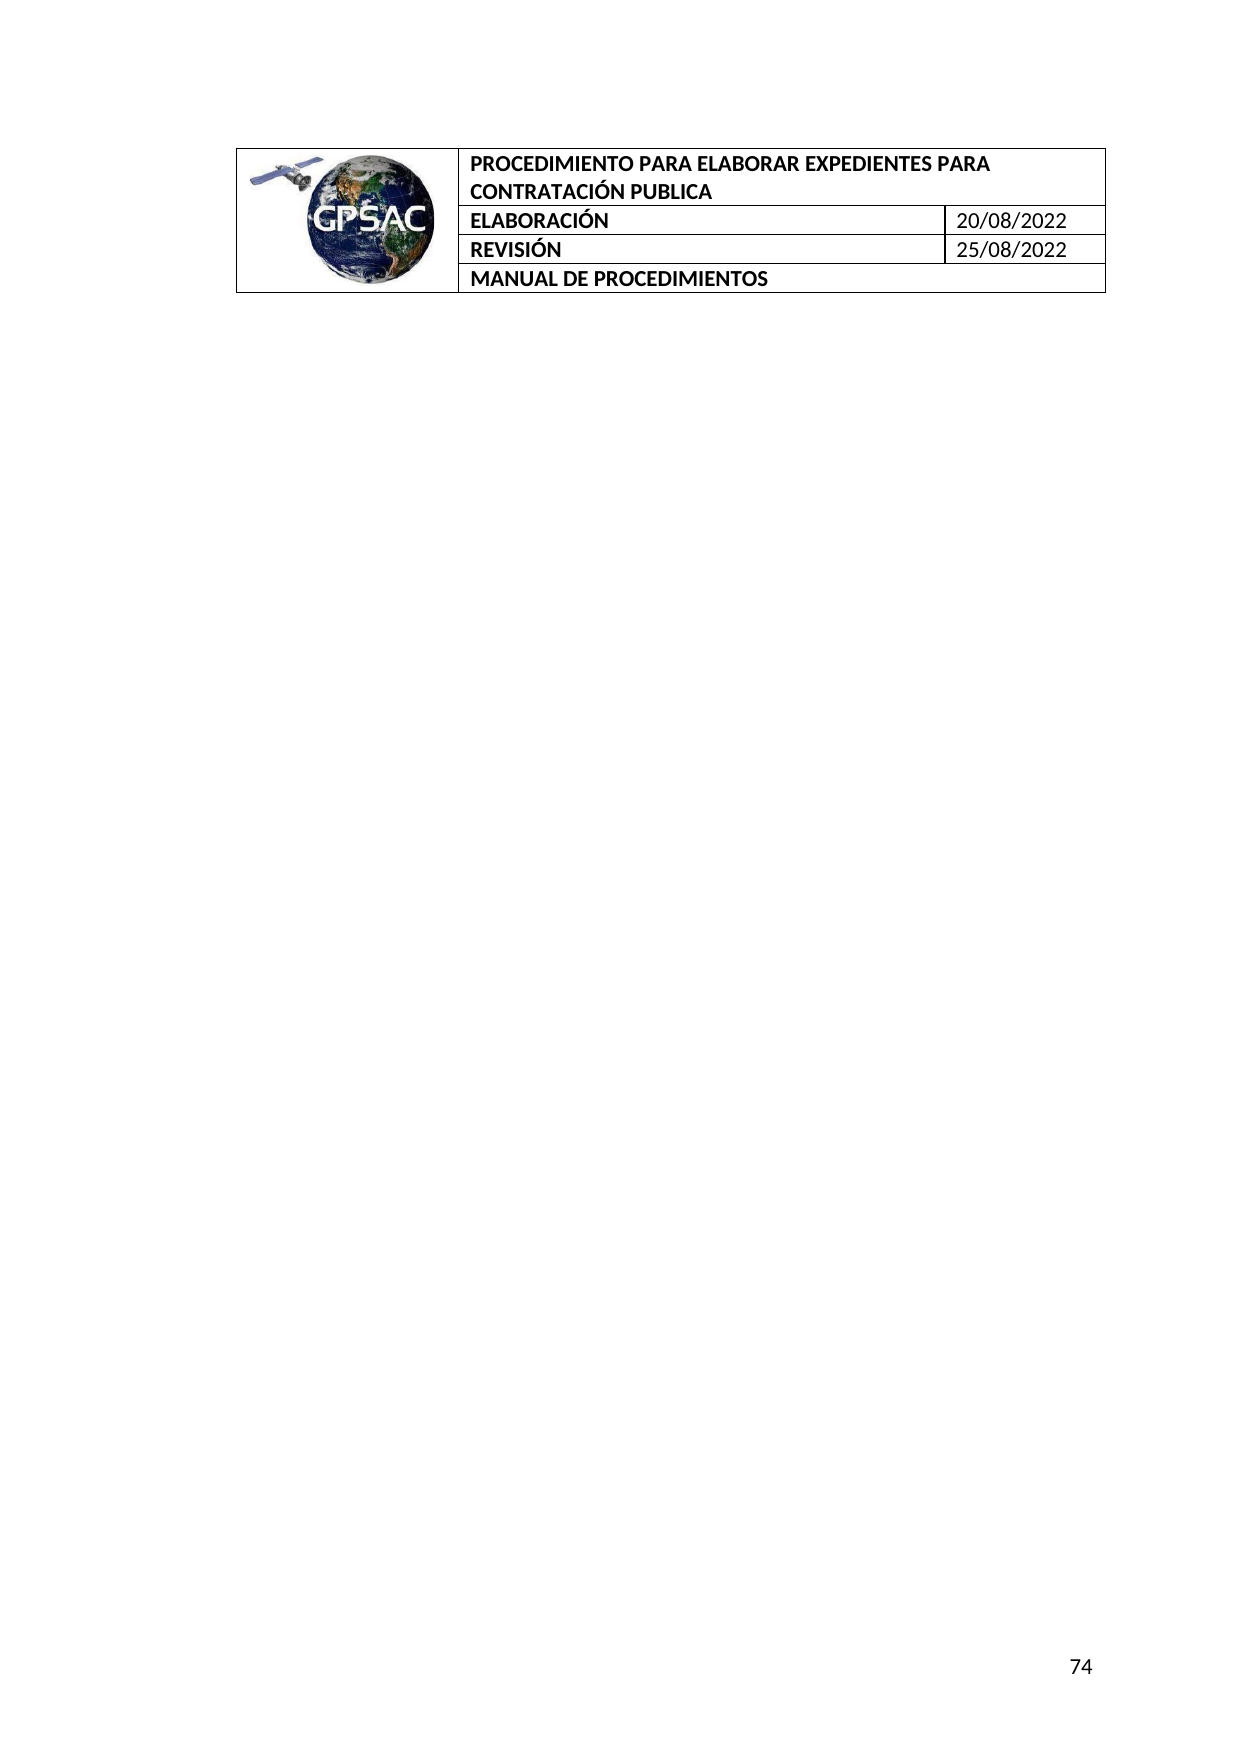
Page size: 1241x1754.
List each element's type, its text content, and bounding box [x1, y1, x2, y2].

table_cell MANUAL DE PROCEDIMIENTOS [459, 264, 1105, 292]
table_header [237, 149, 458, 292]
table_header PROCEDIMIENTO PARA ELABORAR EXPEDIENTES PARA CONTRATACIÓN PUBLICA [459, 149, 1105, 205]
table_cell ELABORACIÓN [459, 206, 944, 234]
table_cell 20/08/2022 [946, 206, 1105, 234]
table_cell 25/08/2022 [946, 235, 1105, 263]
table_cell REVISIÓN [459, 235, 944, 263]
picture [250, 155, 435, 286]
